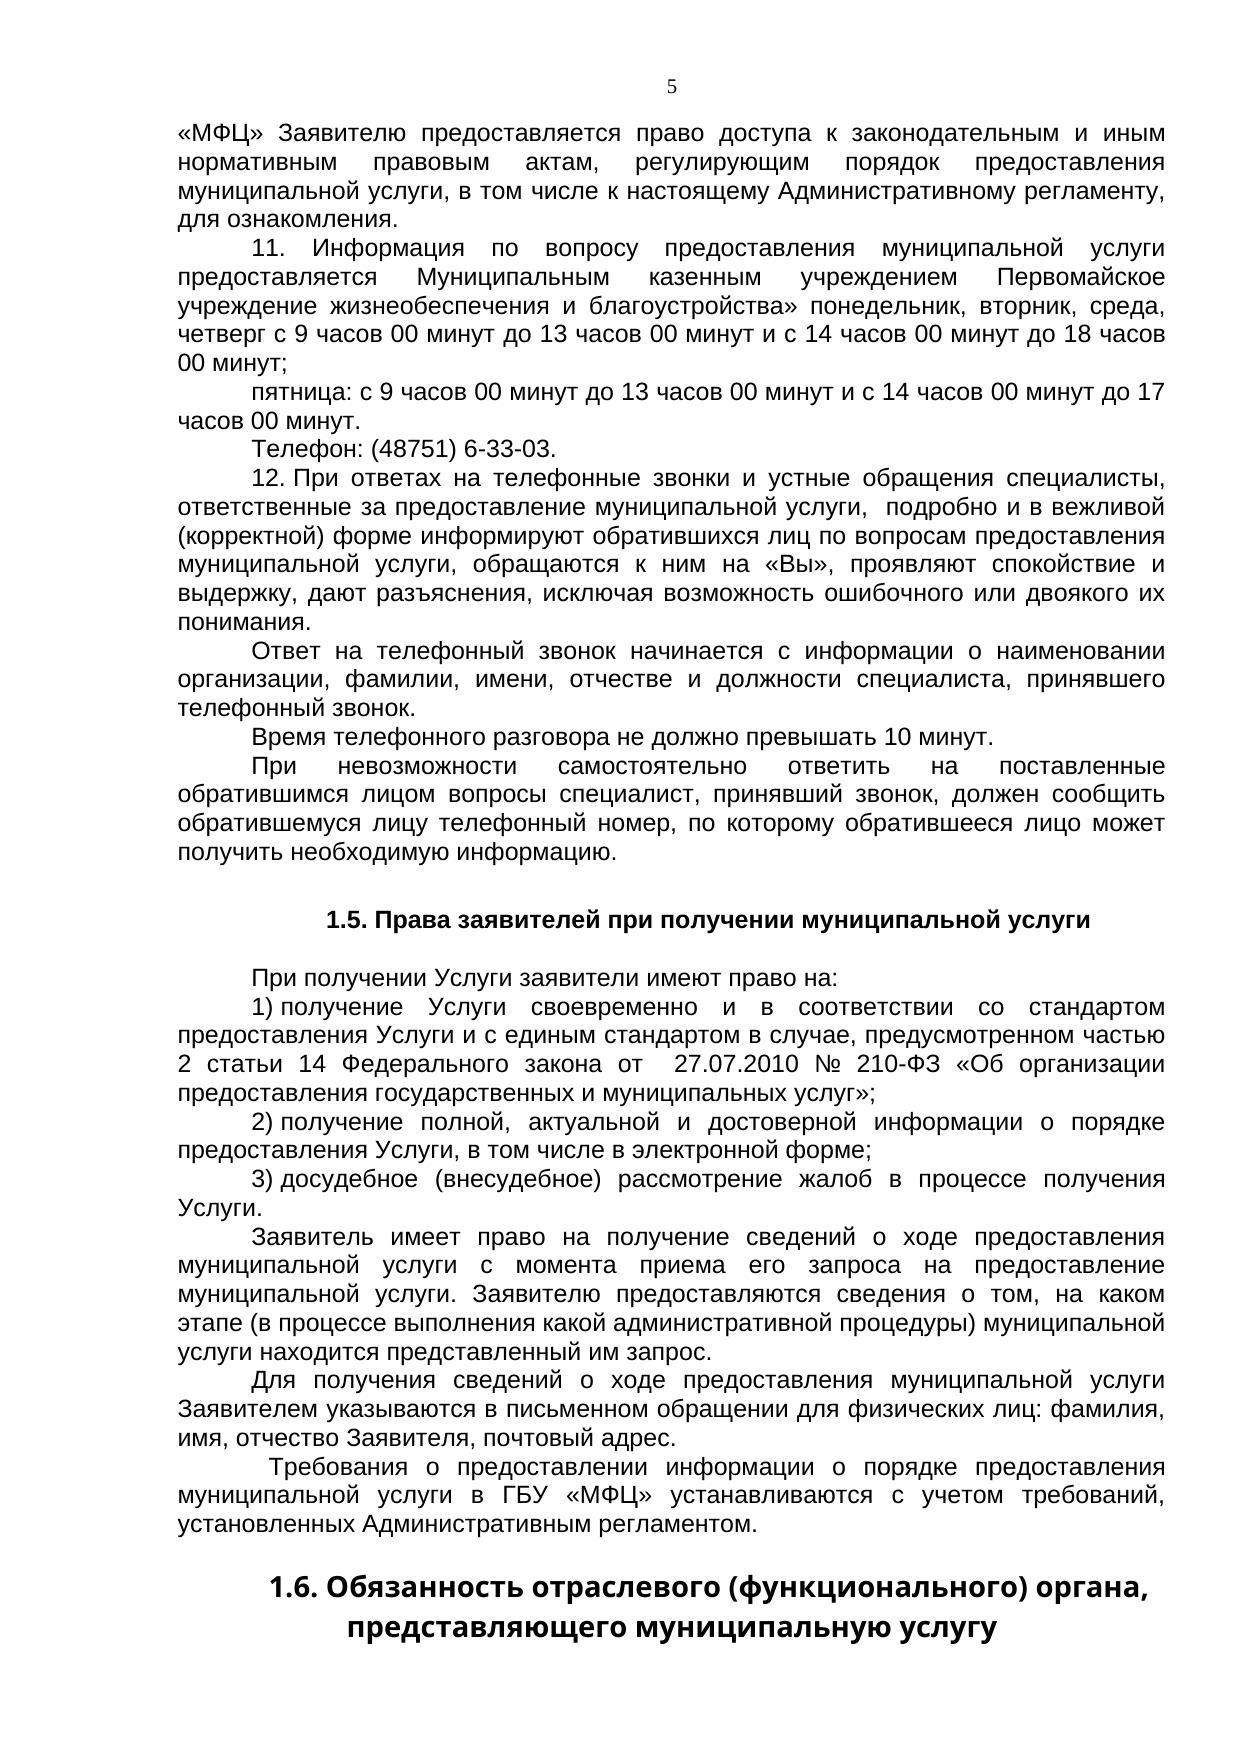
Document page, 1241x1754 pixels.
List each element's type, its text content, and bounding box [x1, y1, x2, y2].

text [177, 118, 1167, 233]
text Для получения сведений о ходе предоставления муниципальной услуги Заявителем указываются в письменном обращении для физических лиц: фамилия, имя, отчество Заявителя, почтовый адрес. [177, 1365, 1167, 1452]
text 1.6. Обязанность отраслевого (функционального) органа, представляющего муниципальную услугу [177, 1567, 1167, 1646]
text 1) получение Услуги своевременно и в соответствии со стандартом предоставления Услуги и с единым стандартом в случае, предусмотренном частью 2 статьи 14 Федерального закона от 27.07.2010 № 210-ФЗ «Об организации предоставления государственных и муниципальных услуг»; [177, 992, 1167, 1107]
text Заявитель имеет право на получение сведений о ходе предоставления муниципальной услуги с момента приема его запроса на предоставление муниципальной услуги. Заявителю предоставляются сведения о том, на каком этапе (в процессе выполнения какой административной процедуры) муниципальной услуги находится представленный им запрос. [177, 1222, 1167, 1365]
text Телефон: (48751) 6-33-03. [177, 434, 1167, 463]
text Требования о предоставлении информации о порядке предоставления муниципальной услуги в ГБУ «МФЦ» устанавливаются с учетом требований, установленных Административным регламентом. [177, 1452, 1167, 1538]
text 2) получение полной, актуальной и достоверной информации о порядке предоставления Услуги, в том числе в электронной форме; [177, 1107, 1167, 1164]
text пятница: с 9 часов 00 минут до 13 часов 00 минут и с 14 часов 00 минут до 17 часов 00 минут. [177, 377, 1167, 434]
text При получении Услуги заявители имеют право на: [177, 963, 1167, 992]
text 11. Информация по вопросу предоставления муниципальной услуги предоставляется Муниципальным казенным учреждением Первомайское учреждение жизнеобеспечения и благоустройства» понедельник, вторник, среда, четверг с 9 часов 00 минут до 13 часов 00 минут и с 14 часов 00 минут до 18 часов 00 минут; [177, 233, 1167, 377]
text Ответ на телефонный звонок начинается с информации о наименовании организации, фамилии, имени, отчестве и должности специалиста, принявшего телефонный звонок. [177, 636, 1167, 722]
text 3) досудебное (внесудебное) рассмотрение жалоб в процессе получения Услуги. [177, 1164, 1167, 1222]
text 1.5. Права заявителей при получении муниципальной услуги [177, 905, 1167, 934]
text 12. При ответах на телефонные звонки и устные обращения специалисты, ответственные за предоставление муниципальной услуги, подробно и в вежливой (корректной) форме информируют обратившихся лиц по вопросам предоставления муниципальной услуги, обращаются к ним на «Вы», проявляют спокойствие и выдержку, дают разъяснения, исключая возможность ошибочного или двоякого их понимания. [177, 463, 1167, 636]
text Время телефонного разговора не должно превышать 10 минут. [177, 722, 1167, 751]
text При невозможности самостоятельно ответить на поставленные обратившимся лицом вопросы специалист, принявший звонок, должен сообщить обратившемуся лицу телефонный номер, по которому обратившееся лицо может получить необходимую информацию. [177, 751, 1167, 866]
